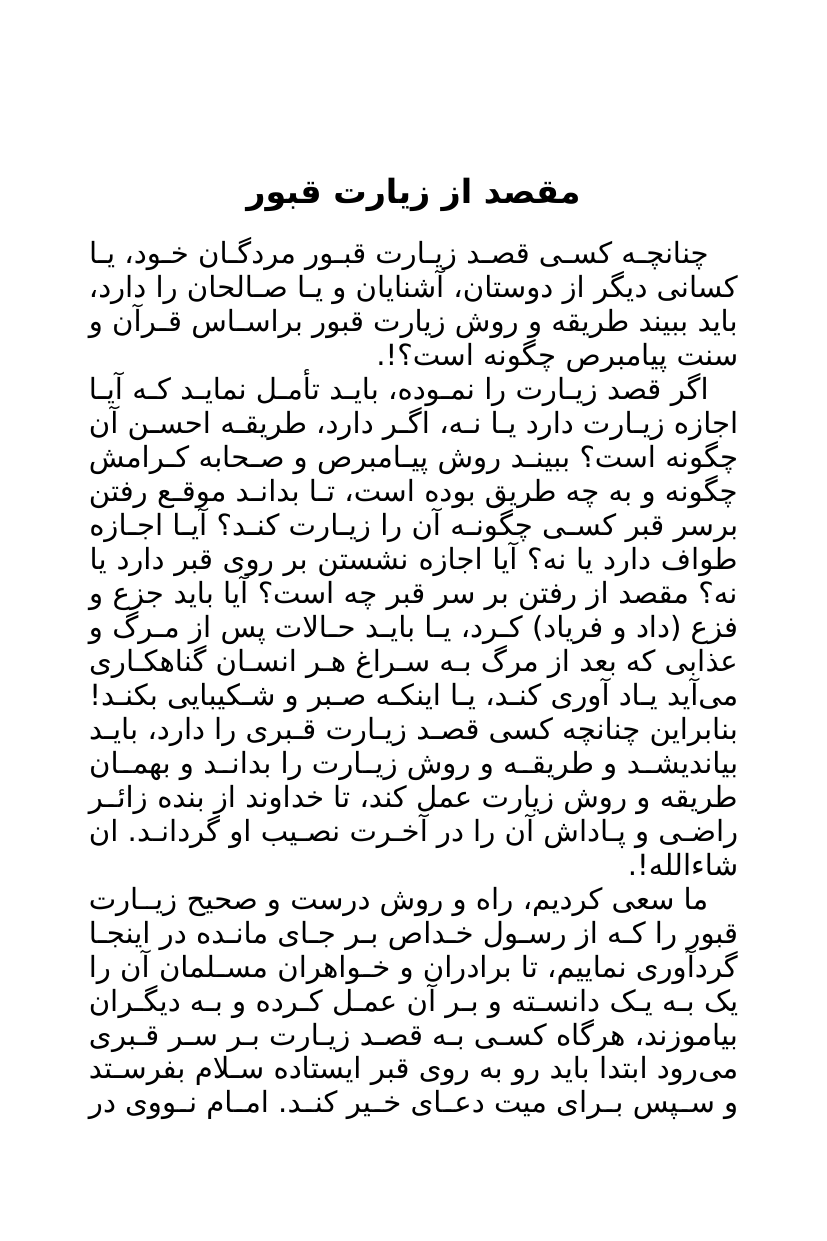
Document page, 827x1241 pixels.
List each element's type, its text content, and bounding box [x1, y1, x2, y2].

text مقصد از زیارت قبور [89, 173, 738, 212]
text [89, 882, 738, 1120]
text اگر قصد زیارت را نموده، باید تأمل نماید که آیا اجازه زیارت دارد یا نه، اگر دارد، طریقه احسن آن چگونه است؟ ببیند روش پیامبرص و صحابه کرامش چگونه و به چه طریق بوده است، تا بداند موقع رفتن برسر قبر کسی چگونه آن را زیارت کند؟ آیا اجازه طواف دارد یا نه؟ آیا اجازه نشستن بر روی قبر دارد یا نه؟ مقصد از رفتن بر سر قبر چه است؟ آیا باید جزع و فزع (داد و فریاد) کرد، یا باید حالات پس از مرگ و عذابی که بعد از مرگ به سراغ هر انسان گناهکاری می‌آید یاد آوری کند، یا اینکه صبر و شکیبایی بکند! بنابراین چنانچه کسی قصد زیارت قبری را دارد، باید بیاندیشد و طریقه و روش زیارت را بداند و بهمان طریقه و روش زیارت عمل کند، تا خداوند از بنده زائر راضی و پاداش آن را در آخرت نصیب او گرداند. ان شاءالله!. [89, 373, 738, 882]
text چنانچه کسی قصد زیارت قبور مردگان خود، یا کسانی دیگر از دوستان، آشنایان و یا صالحان را دارد، باید ببیند طریقه و روش زیارت قبور براساس قرآن و سنت پیامبرص چگونه است؟!. [89, 237, 738, 373]
